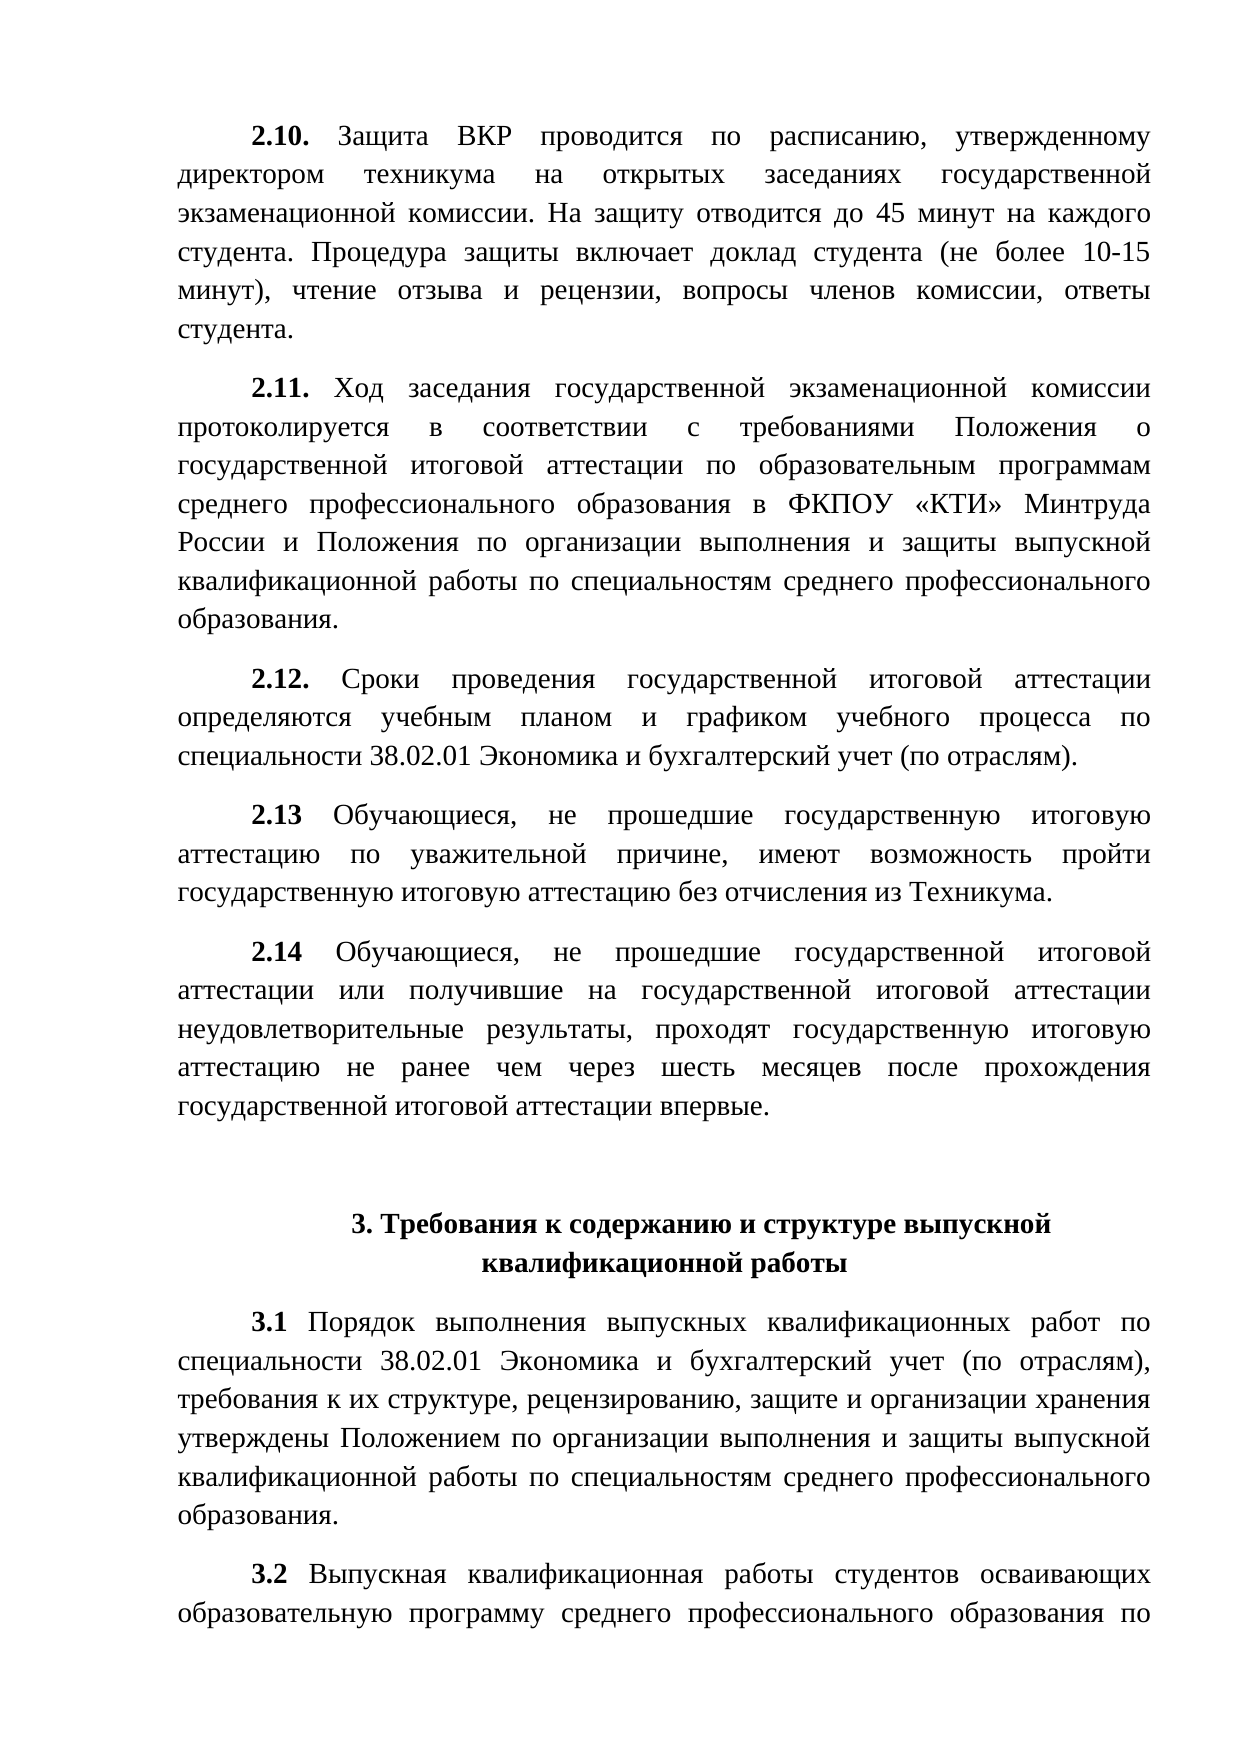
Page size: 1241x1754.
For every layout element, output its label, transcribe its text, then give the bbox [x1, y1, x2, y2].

text 3. Требования к содержанию и структуре выпускной квалификационной работы [177, 1207, 1152, 1279]
text 3.1 Порядок выполнения выпускных квалификационных работ по специальности 38.02.01 Экономика и бухгалтерский учет (по отраслям), требования к их структуре, рецензированию, защите и организации хранения утверждены Положением по организации выполнения и защиты выпускной квалификационной работы по специальностям среднего профессионального образования. [177, 1304, 1152, 1531]
text 2.13 Обучающиеся, не прошедшие государственную итоговую аттестацию по уважительной причине, имеют возможность пройти государственную итоговую аттестацию без отчисления из Техникума. [177, 797, 1152, 908]
text 2.12. Сроки проведения государственной итоговой аттестации определяются учебным планом и графиком учебного процесса по специальности 38.02.01 Экономика и бухгалтерский учет (по отраслям). [177, 661, 1152, 771]
text 2.14 Обучающиеся, не прошедшие государственной итоговой аттестации или получившие на государственной итоговой аттестации неудовлетворительные результаты, проходят государственную итоговую аттестацию не ранее чем через шесть месяцев после прохождения государственной итоговой аттестации впервые. [177, 934, 1152, 1121]
text 2.10. Защита ВКР проводится по расписанию, утвержденному директором техникума на открытых заседаниях государственной экзаменационной комиссии. На защиту отводится до 45 минут на каждого студента. Процедура защиты включает доклад студента (не более 10-15 минут), чтение отзыва и рецензии, вопросы членов комиссии, ответы студента. [177, 118, 1152, 344]
text 2.11. Ход заседания государственной экзаменационной комиссии протоколируется в соответствии с требованиями Положения о государственной итоговой аттестации по образовательным программам среднего профессионального образования в ФКПОУ «КТИ» Минтруда России и Положения по организации выполнения и защиты выпускной квалификационной работы по специальностям среднего профессионального образования. [177, 370, 1152, 635]
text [177, 1557, 1152, 1629]
